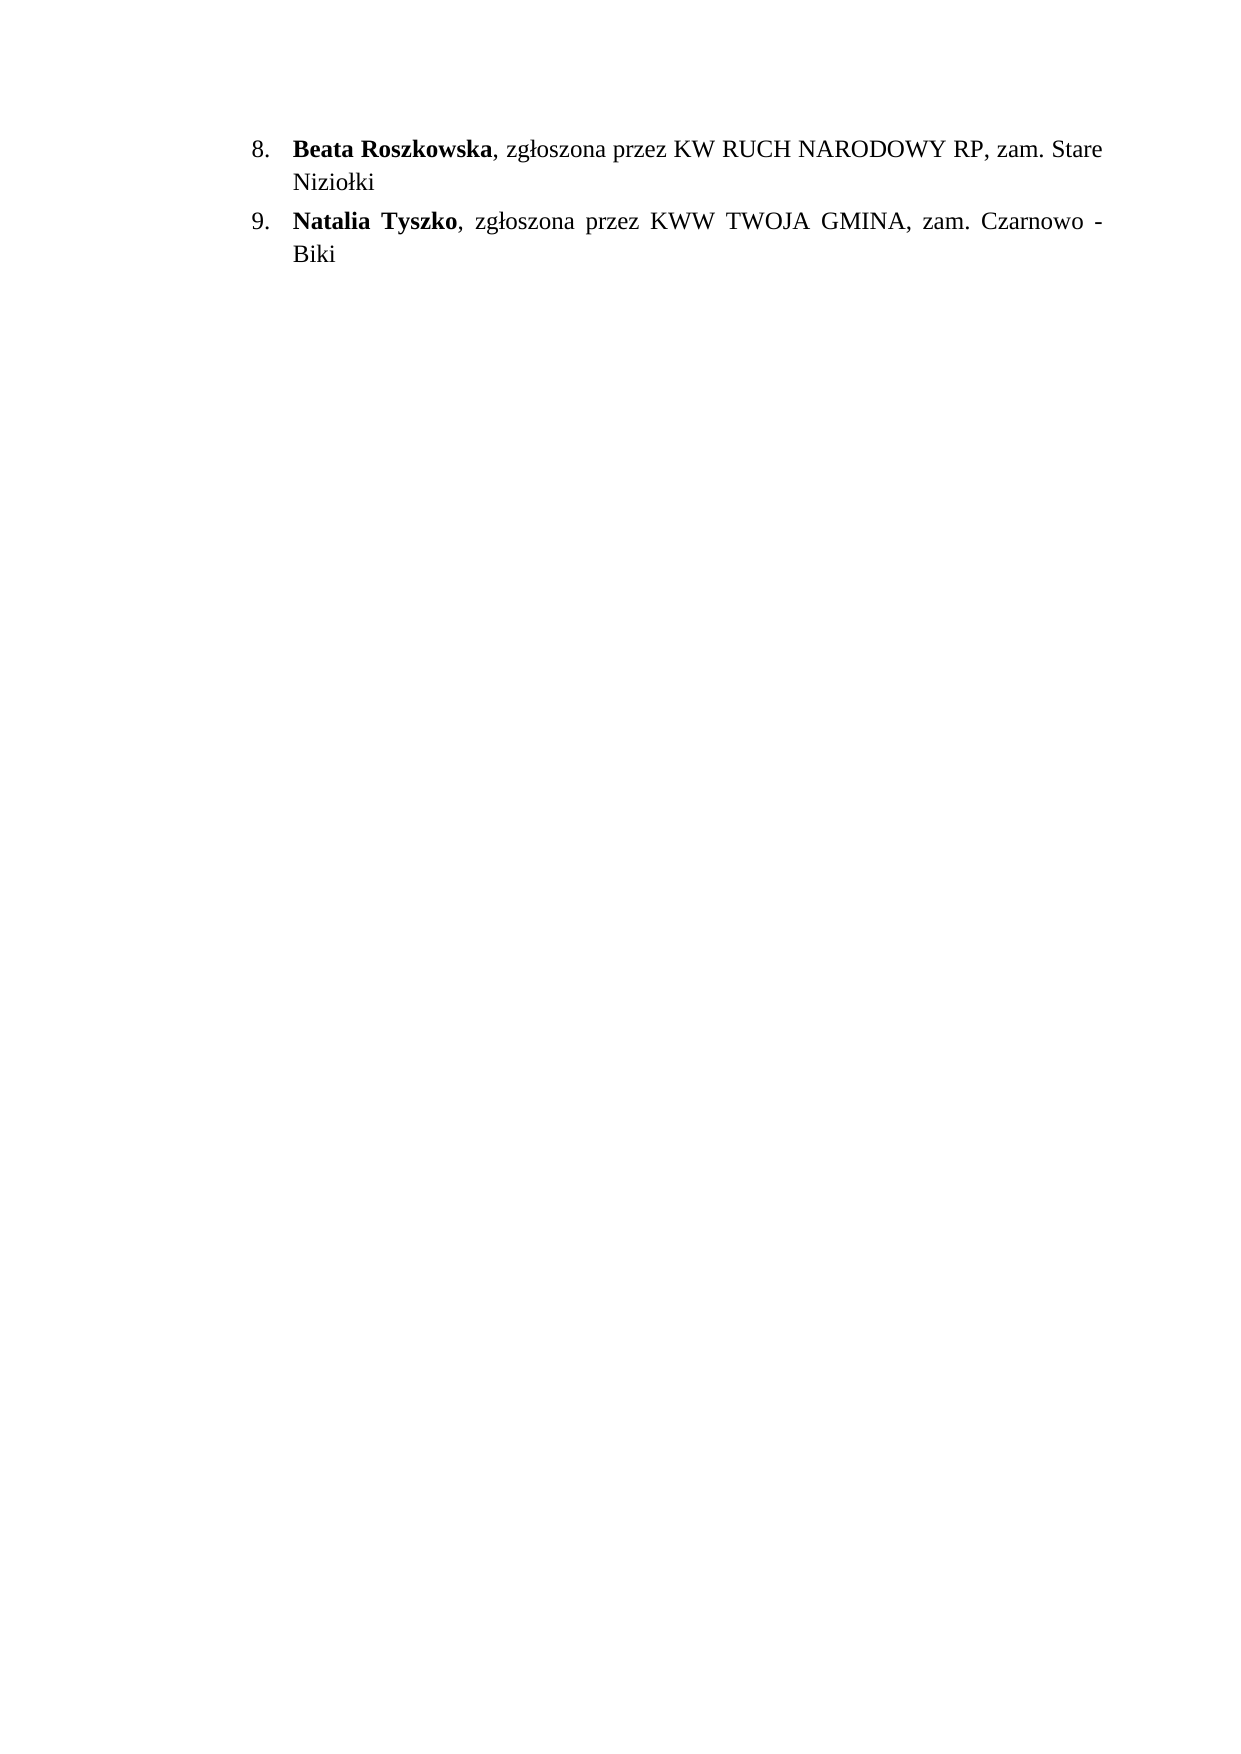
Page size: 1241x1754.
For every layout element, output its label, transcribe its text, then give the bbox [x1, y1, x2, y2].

table_cell Natalia Tyszko, zgłoszona przez KWW TWOJA GMINA, zam. Czarnowo - Biki [281, 204, 1115, 276]
table_cell Beata Roszkowska, zgłoszona przez KW RUCH NARODOWY RP, zam. Stare Niziołki [281, 131, 1115, 203]
table_cell 9. [148, 204, 281, 276]
table_cell 8. [148, 131, 281, 203]
